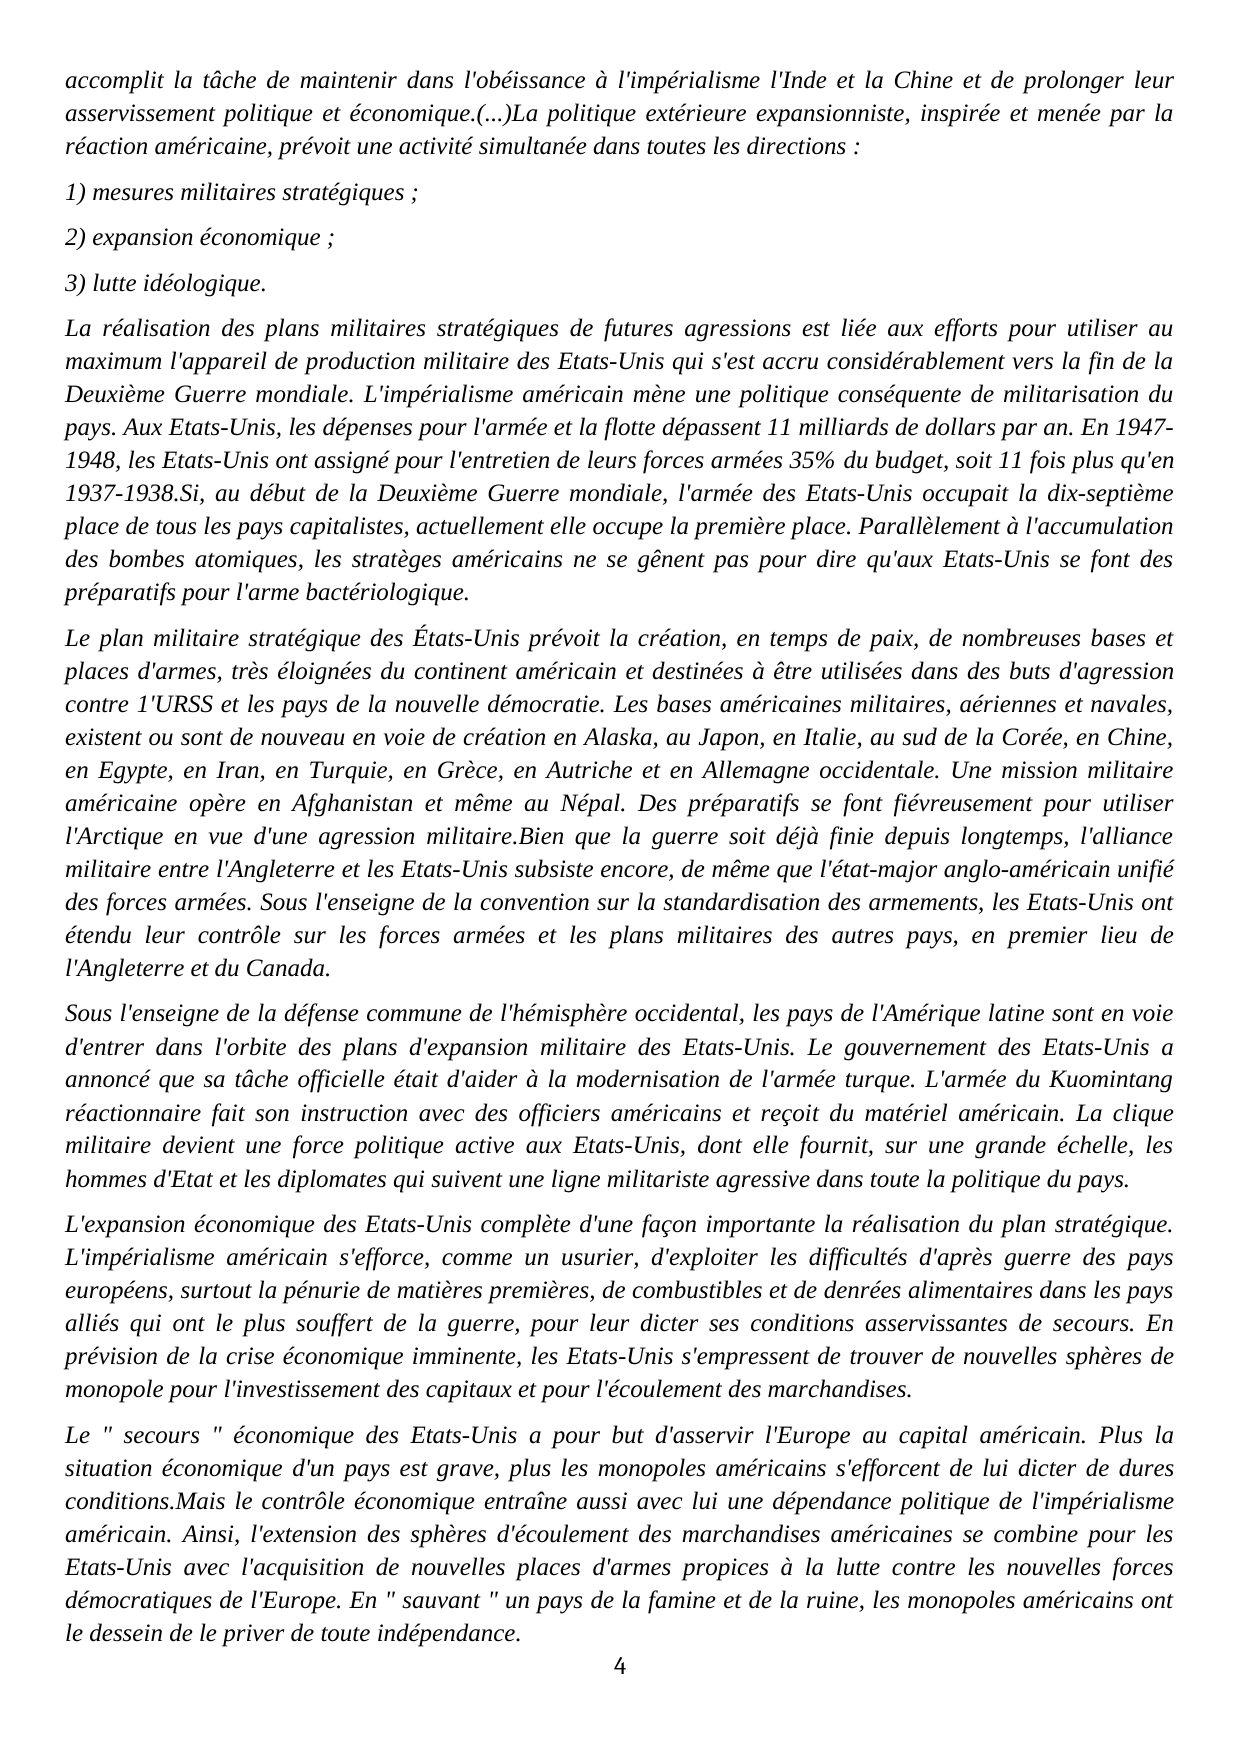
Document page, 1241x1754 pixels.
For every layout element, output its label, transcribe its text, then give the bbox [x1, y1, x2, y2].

text L'expansion économique des Etats-Unis complète d'une façon importante la réalisation du plan stratégique. L'impérialisme américain s'efforce, comme un usurier, d'exploiter les difficultés d'après guerre des pays européens, surtout la pénurie de matières premières, de combustibles et de denrées alimentaires dans les pays alliés qui ont le plus souffert de la guerre, pour leur dicter ses conditions asservissantes de secours. En prévision de la crise économique imminente, les Etats-Unis s'empressent de trouver de nouvelles sphères de monopole pour l'investissement des capitaux et pour l'écoulement des marchandises. [65, 1209, 1175, 1403]
text Le " secours " économique des Etats-Unis a pour but d'asservir l'Europe au capital américain. Plus la situation économique d'un pays est grave, plus les monopoles américains s'efforcent de lui dicter de dures conditions. Mais le contrôle économique entraîne aussi avec lui une dépendance politique de l'impérialisme américain. Ainsi, l'extension des sphères d'écoulement des marchandises américaines se combine pour les Etats-Unis avec l'acquisition de nouvelles places d'armes propices à la lutte contre les nouvelles forces démocratiques de l'Europe. En " sauvant " un pays de la famine et de la ruine, les monopoles américains ont le dessein de le priver de toute indépendance. [65, 1420, 1175, 1647]
text 1) mesures militaires stratégiques ; [65, 177, 1175, 205]
text La réalisation des plans militaires stratégiques de futures agressions est liée aux efforts pour utiliser au maximum l'appareil de production militaire des Etats-Unis qui s'est accru considérablement vers la fin de la Deuxième Guerre mondiale. L'impérialisme américain mène une politique conséquente de militarisation du pays. Aux Etats-Unis, les dépenses pour l'armée et la flotte dépassent 11 milliards de dollars par an. En 1947-1948, les Etats-Unis ont assigné pour l'entretien de leurs forces armées 35% du budget, soit 11 fois plus qu'en 1937-1938. Si, au début de la Deuxième Guerre mondiale, l'armée des Etats-Unis occupait la dix-septième place de tous les pays capitalistes, actuellement elle occupe la première place. Parallèlement à l'accumulation des bombes atomiques, les stratèges américains ne se gênent pas pour dire qu'aux Etats-Unis se font des préparatifs pour l'arme bactériologique. [65, 313, 1175, 606]
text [65, 65, 1175, 160]
text Sous l'enseigne de la défense commune de l'hémisphère occidental, les pays de l'Amérique latine sont en voie d'entrer dans l'orbite des plans d'expansion militaire des Etats-Unis. Le gouvernement des Etats-Unis a annoncé que sa tâche officielle était d'aider à la modernisation de l'armée turque. L'armée du Kuomintang réactionnaire fait son instruction avec des officiers américains et reçoit du matériel américain. La clique militaire devient une force politique active aux Etats-Unis, dont elle fournit, sur une grande échelle, les hommes d'Etat et les diplomates qui suivent une ligne militariste agressive dans toute la politique du pays. [65, 998, 1175, 1192]
text 2) expansion économique ; [65, 222, 1175, 251]
text Le plan militaire stratégique des États-Unis prévoit la création, en temps de paix, de nombreuses bases et places d'armes, très éloignées du continent américain et destinées à être utilisées dans des buts d'agression contre 1'URSS et les pays de la nouvelle démocratie. Les bases américaines militaires, aériennes et navales, existent ou sont de nouveau en voie de création en Alaska, au Japon, en Italie, au sud de la Corée, en Chine, en Egypte, en Iran, en Turquie, en Grèce, en Autriche et en Allemagne occidentale. Une mission militaire américaine opère en Afghanistan et même au Népal. Des préparatifs se font fiévreusement pour utiliser l'Arctique en vue d'une agression militaire. Bien que la guerre soit déjà finie depuis longtemps, l'alliance militaire entre l'Angleterre et les Etats-Unis subsiste encore, de même que l'état-major anglo-américain unifié des forces armées. Sous l'enseigne de la convention sur la standardisation des armements, les Etats-Unis ont étendu leur contrôle sur les forces armées et les plans militaires des autres pays, en premier lieu de l'Angleterre et du Canada. [65, 623, 1175, 982]
text 3) lutte idéologique. [65, 268, 1175, 296]
